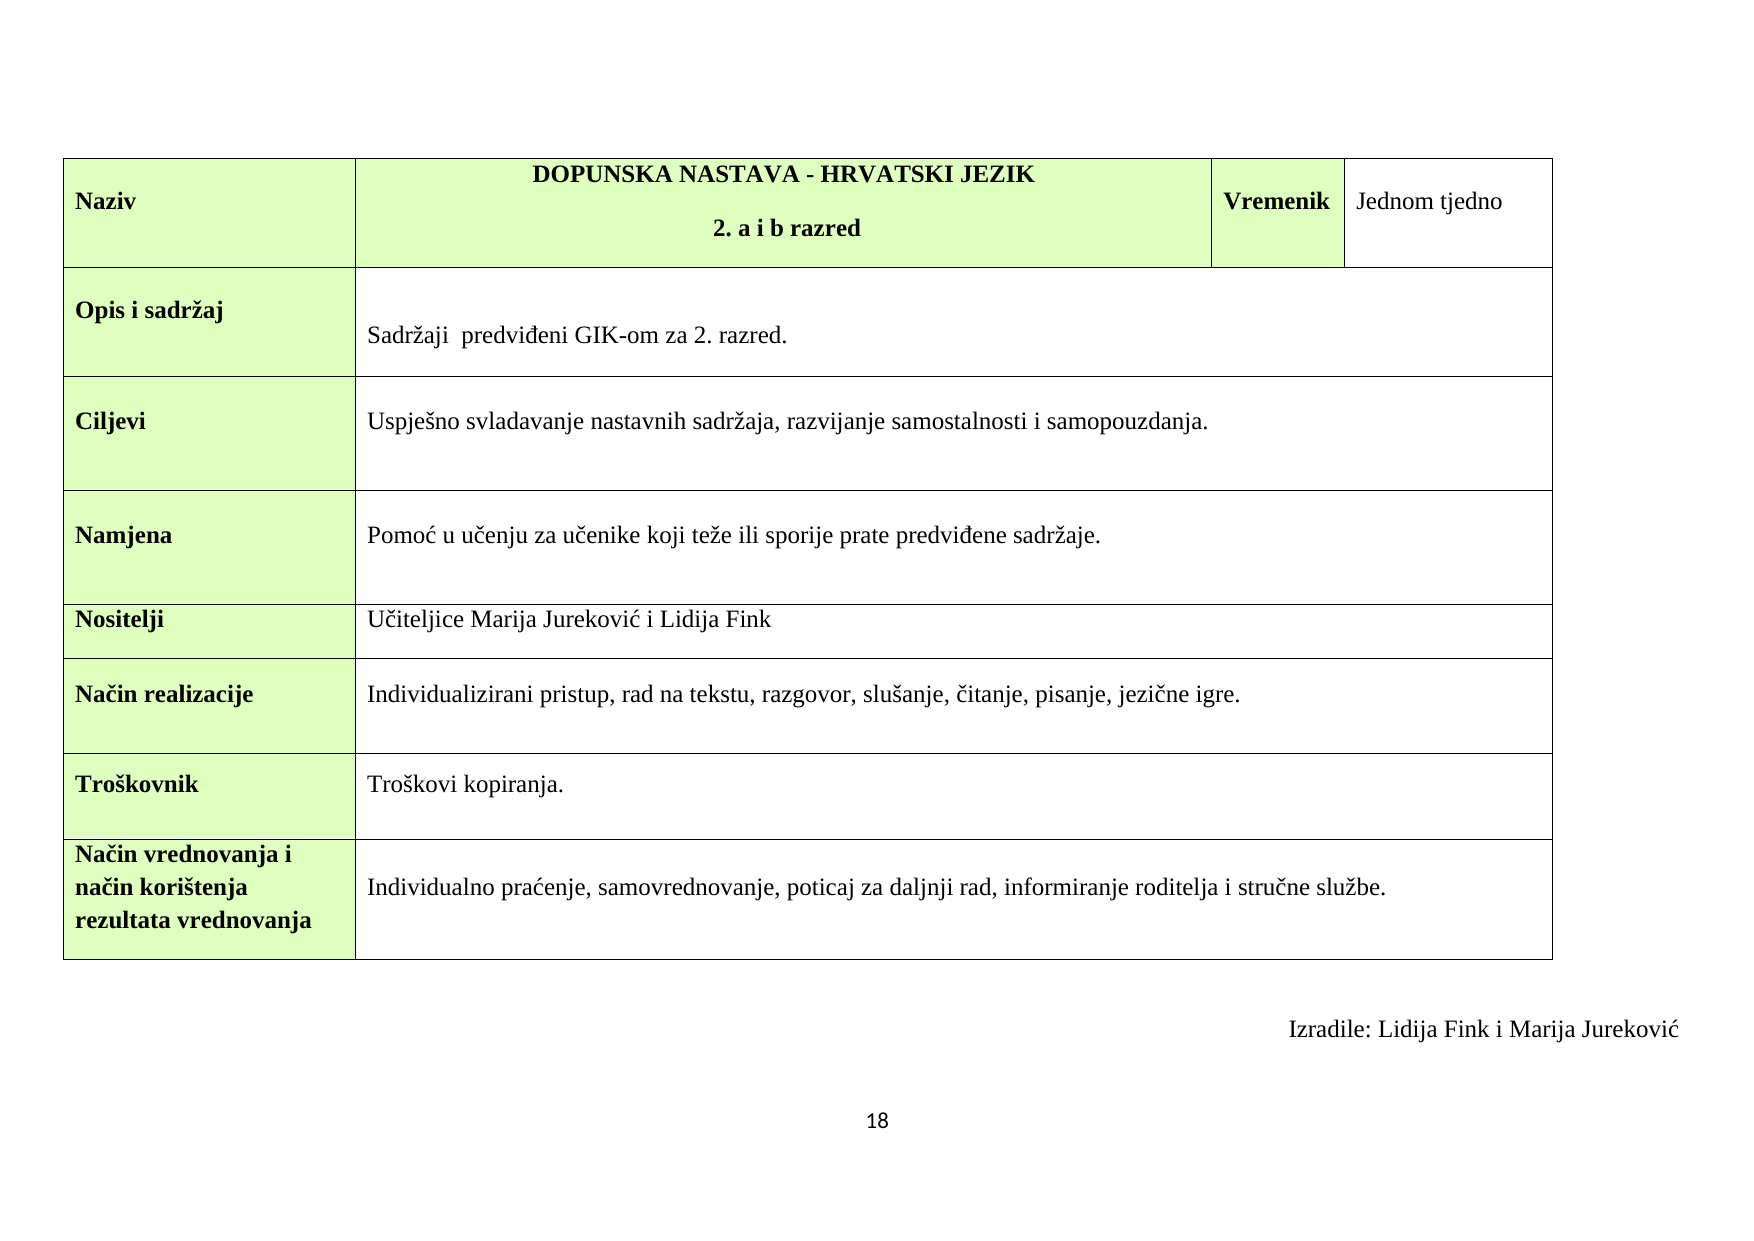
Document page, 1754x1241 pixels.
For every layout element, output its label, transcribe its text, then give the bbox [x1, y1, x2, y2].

table_cell Individualno praćenje, samovrednovanje, poticaj za daljnji rad, informiranje roditelja i stručne službe. [356, 840, 1552, 959]
table_cell Opis i sadržaj [64, 268, 355, 376]
text Izradile: Lidija Fink i Marija Jureković [75, 1014, 1679, 1043]
table_cell Uspješno svladavanje nastavnih sadržaja, razvijanje samostalnosti i samopouzdanja. [356, 377, 1552, 489]
table_header Vremenik [1212, 159, 1344, 267]
table_cell Namjena [64, 491, 355, 603]
table_cell Troškovnik [64, 754, 355, 838]
table_cell Način vrednovanja i način korištenja rezultata vrednovanja [64, 840, 355, 959]
table_header DOPUNSKA NASTAVA - HRVATSKI JEZIK 2. a i b razred [356, 159, 1211, 267]
table_cell Sadržaji predviđeni GIK-om za 2. razred. [356, 268, 1552, 376]
table_cell Učiteljice Marija Jureković i Lidija Fink [356, 605, 1552, 658]
table_cell Individualizirani pristup, rad na tekstu, razgovor, slušanje, čitanje, pisanje, jezične igre. [356, 659, 1552, 753]
table_cell Pomoć u učenju za učenike koji teže ili sporije prate predviđene sadržaje. [356, 491, 1552, 603]
table_cell Nositelji [64, 605, 355, 658]
table_cell Način realizacije [64, 659, 355, 753]
table_header Jednom tjedno [1345, 159, 1552, 267]
table_cell Troškovi kopiranja. [356, 754, 1552, 838]
table_cell Ciljevi [64, 377, 355, 489]
table_header Naziv [64, 159, 355, 267]
